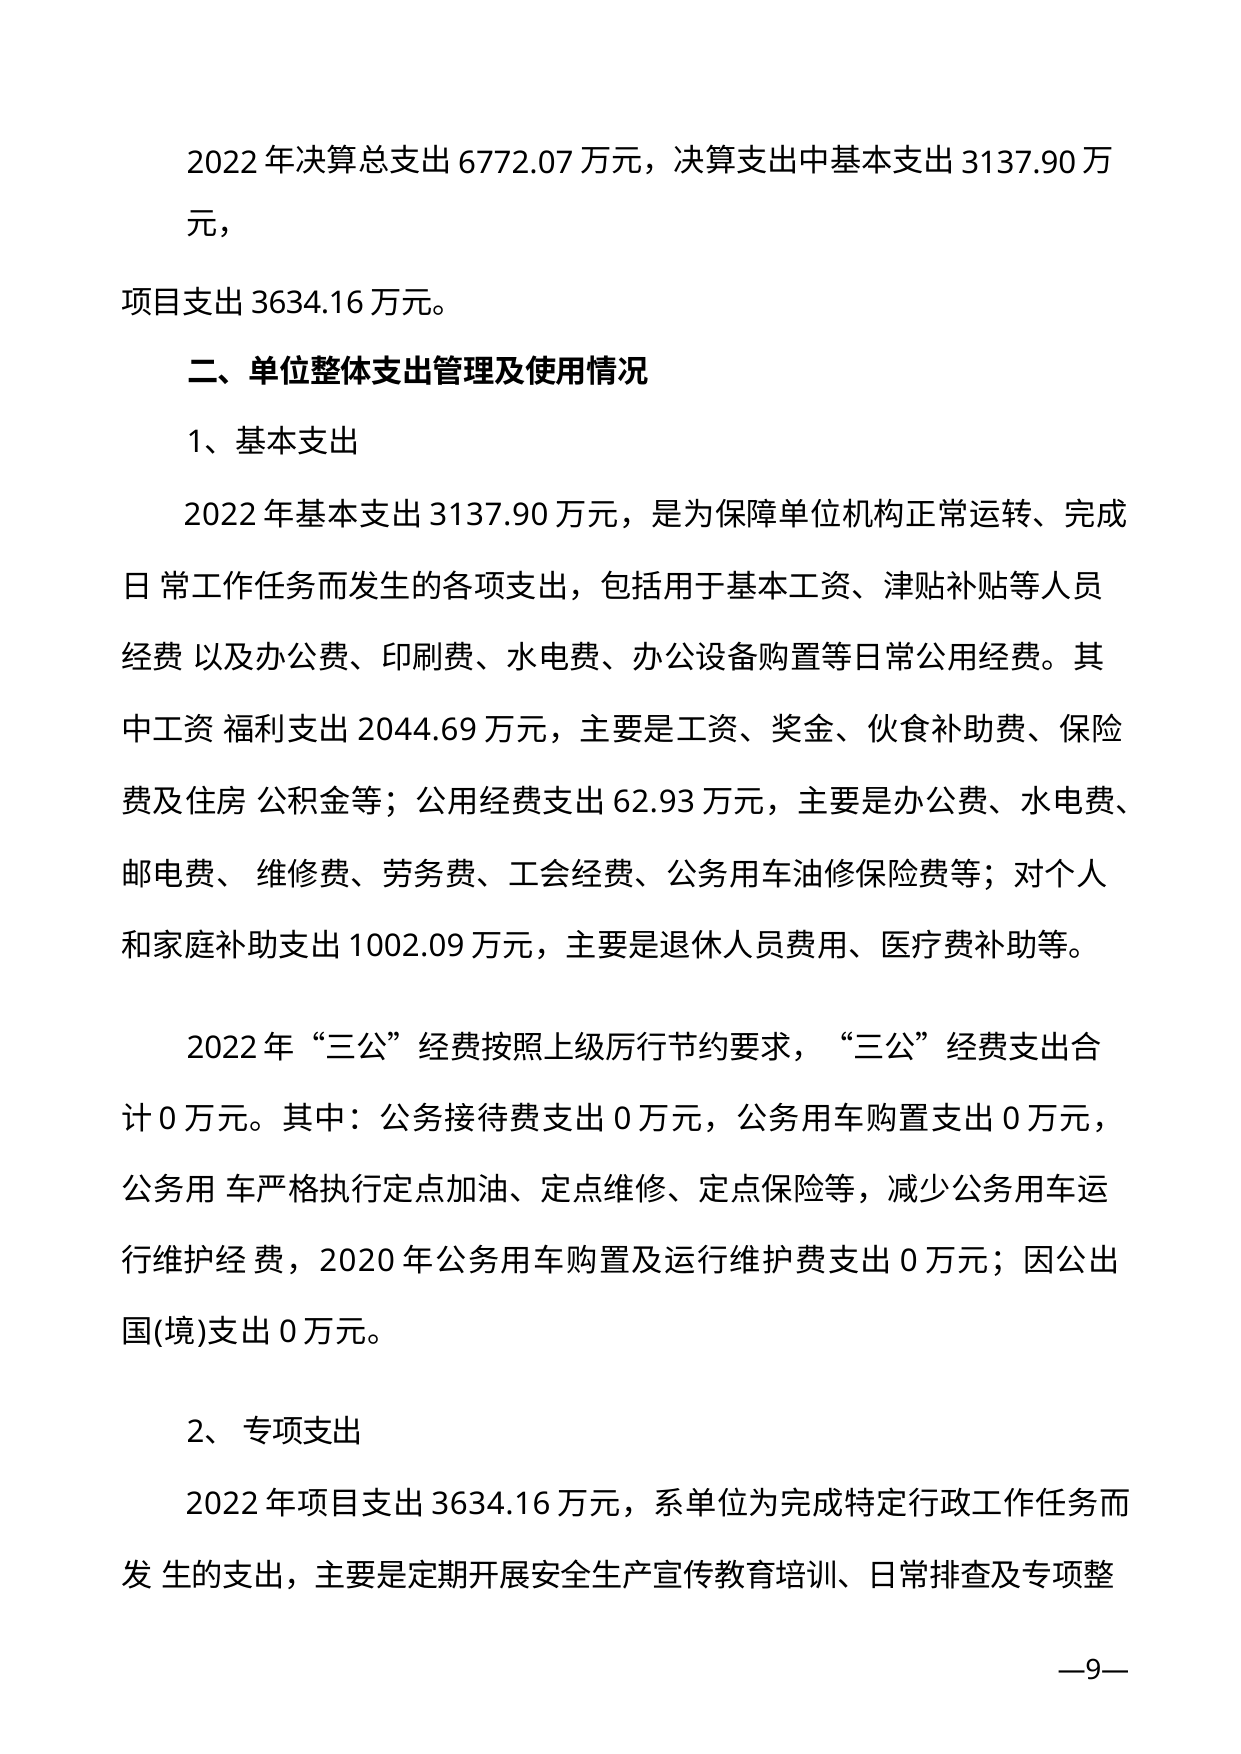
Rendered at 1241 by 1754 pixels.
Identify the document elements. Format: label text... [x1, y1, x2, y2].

text 2、 专项支出 [186, 1409, 1135, 1451]
text 2022年基本支出3137.90万元，是为保障单位机构正常运转、完成日 常工作任务而发生的各项支出，包括用于基本工资、津贴补贴等人员经费 以及办公费、印刷费、水电费、办公设备购置等日常公用经费。其中工资 福利支出2044.69万元，主要是工资、奖金、伙食补助费、保险费及住房 公积金等；公用经费支出62.93万元，主要是办公费、水电费、邮电费、 维修费、劳务费、工会经费、公务用车油修保险费等；对个人和家庭补助支出1002.09万元，主要是退休人员费用、医疗费补助等。 [121, 489, 1131, 966]
text 项目支出3634.16万元。 [121, 280, 1135, 321]
text 2022年“三公”经费按照上级厉行节约要求，“三公”经费支出合计0 万元。其中：公务接待费支出0万元，公务用车购置支出0万元，公务用 车严格执行定点加油、定点维修、定点保险等，减少公务用车运行维护经 费，2020年公务用车购置及运行维护费支出0万元；因公出国(境)支出0万元。 [121, 1022, 1133, 1352]
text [121, 1478, 1135, 1595]
text 1、基本支出 [186, 419, 1135, 461]
text 2022年决算总支出6772.07万元，决算支出中基本支出3137.90万元， [186, 154, 1135, 279]
text 二、单位整体支出管理及使用情况 [187, 349, 1135, 391]
